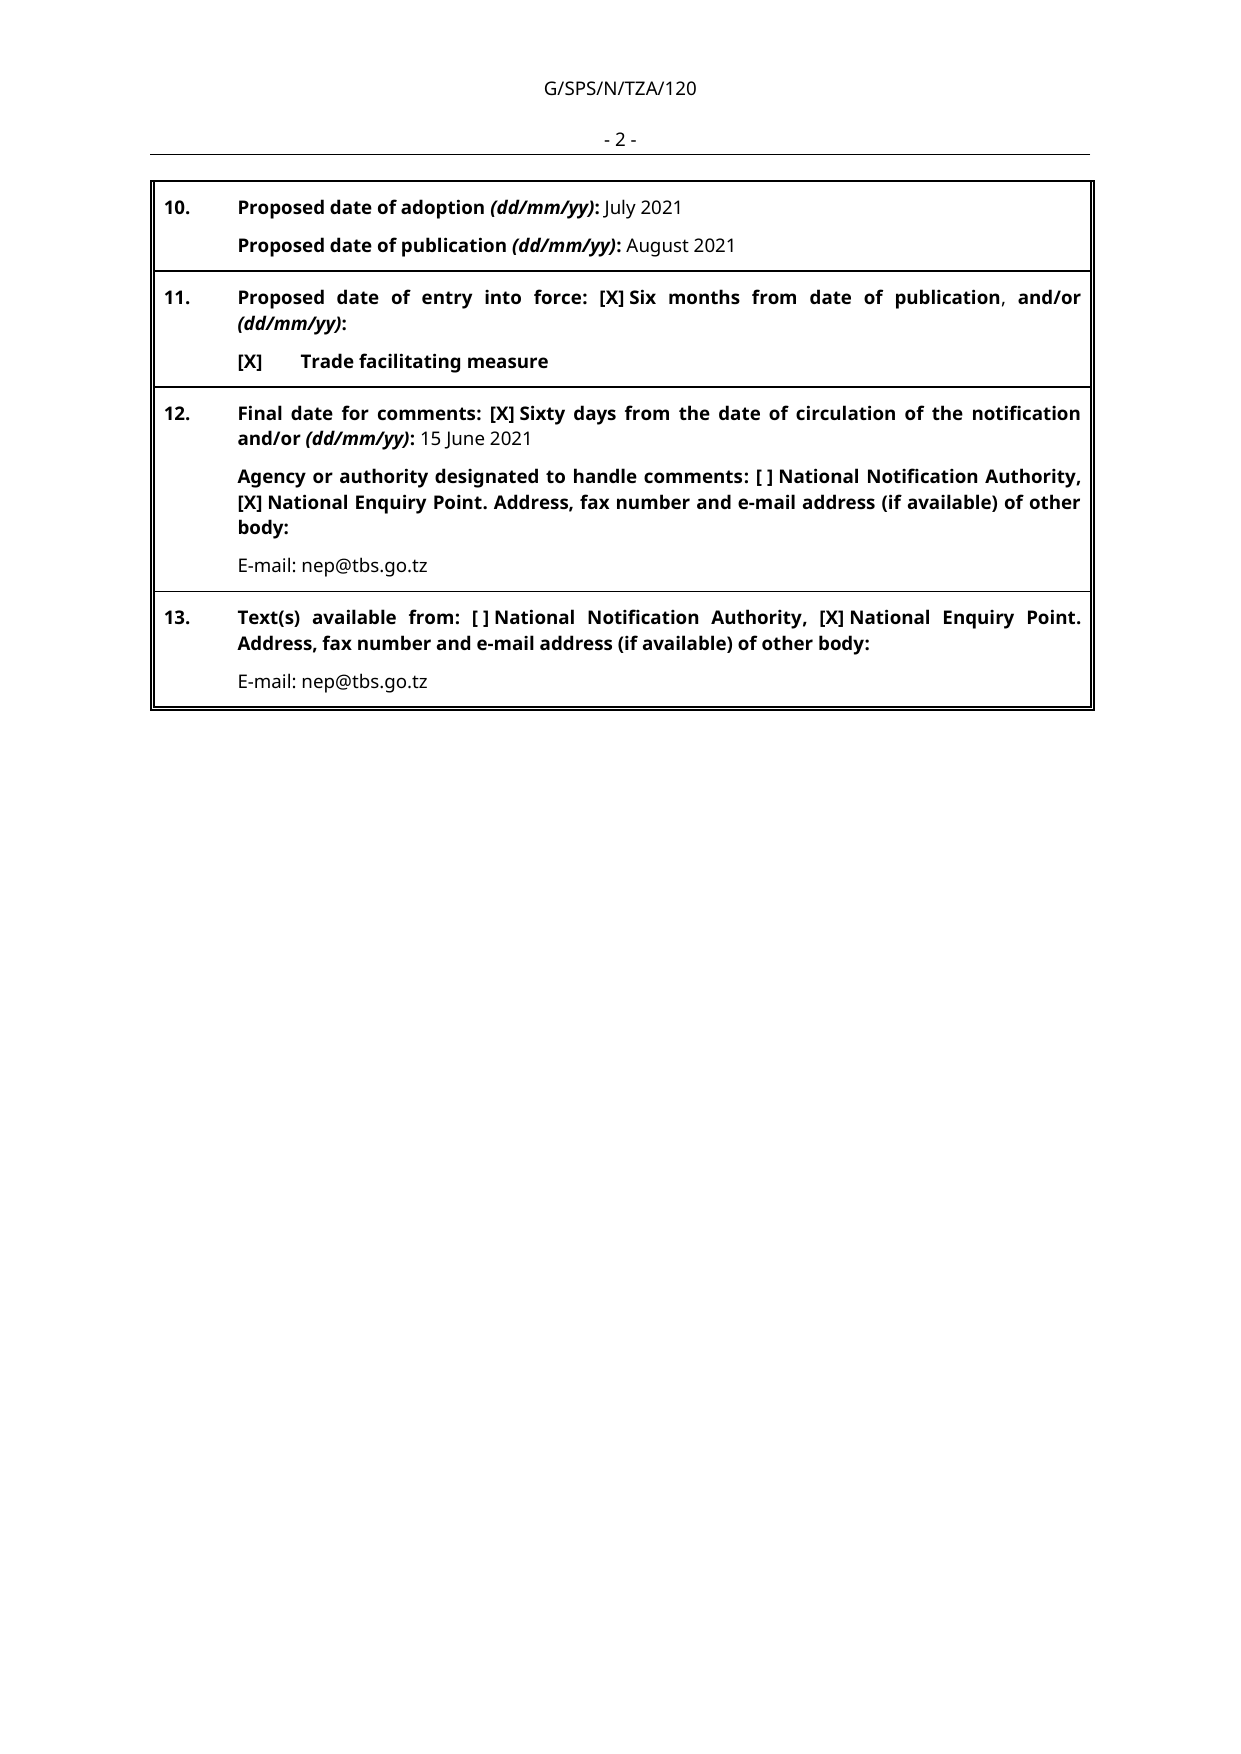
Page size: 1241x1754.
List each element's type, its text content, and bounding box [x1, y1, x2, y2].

table_cell Text(s) available from: [ ] National Notification Authority, [X] National Enquiry Point. Address, fax number and e-mail address (if available) of other body: E-mail: nep@tbs.go.tz [226, 592, 1090, 706]
table_cell 11. [155, 272, 226, 386]
table_cell Proposed date of adoption (dd/mm/yy): July 2021 Proposed date of publication (dd/mm/yy): August 2021 [226, 182, 1090, 270]
table_cell 13. [155, 592, 226, 706]
table_cell 12. [155, 388, 226, 591]
table_cell 10. [155, 182, 226, 270]
table_cell Final date for comments: [X] Sixty days from the date of circulation of the notification and/or (dd/mm/yy): 15 June 2021 Agency or authority designated to handle comments: [ ] National Notification Authority, [X] National Enquiry Point. Address, fax number and e-mail address (if available) of other body: E-mail: nep@tbs.go.tz [226, 388, 1090, 591]
table_cell Proposed date of entry into force: [X] Six months from date of publication, and/or (dd/mm/yy): [X] Trade facilitating measure [226, 272, 1090, 386]
